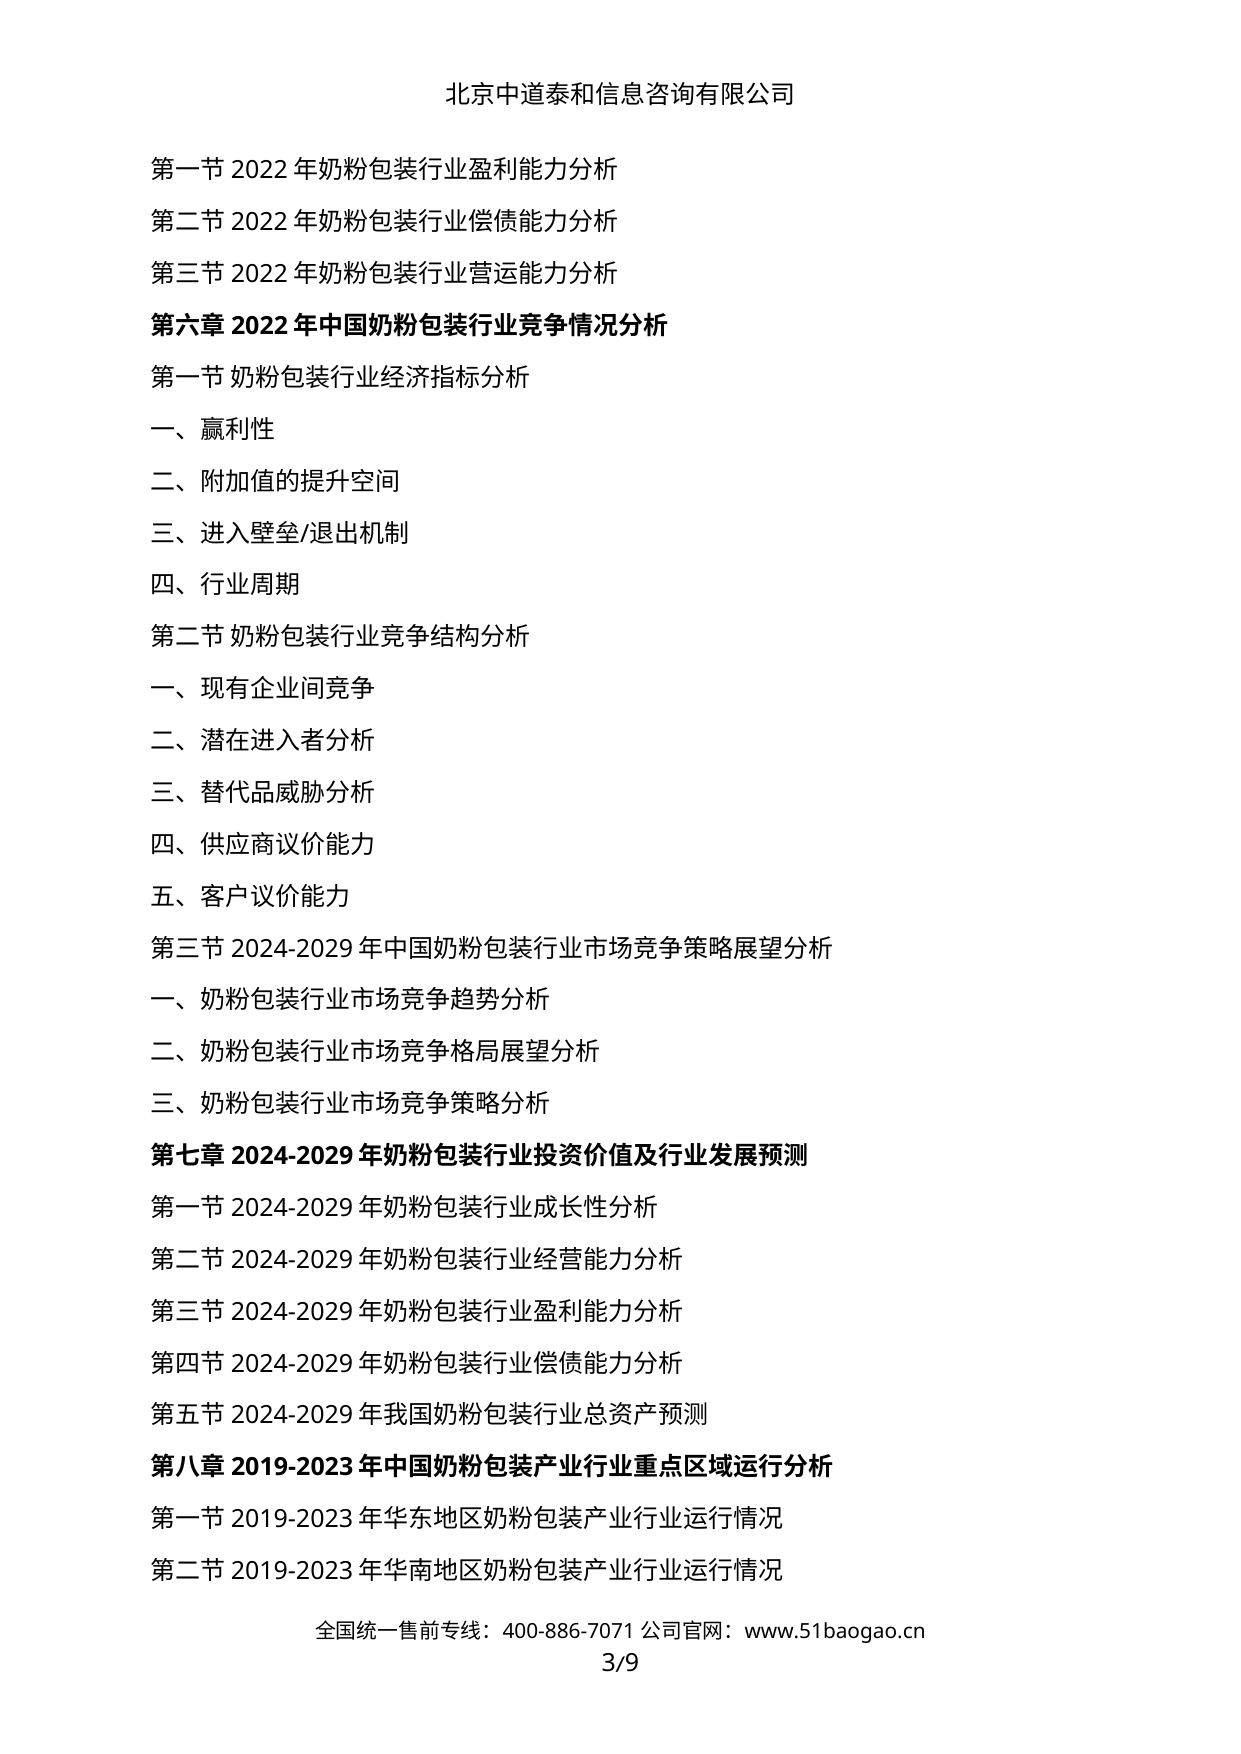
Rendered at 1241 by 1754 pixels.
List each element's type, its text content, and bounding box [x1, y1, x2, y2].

text 第二节 2024-2029年奶粉包装行业经营能力分析 [150, 1239, 1090, 1276]
text 四、行业周期 [150, 565, 1090, 601]
text 一、赢利性 [150, 409, 1090, 446]
text 第二节 2022年奶粉包装行业偿债能力分析 [150, 202, 1090, 238]
text 三、奶粉包装行业市场竞争策略分析 [150, 1084, 1090, 1120]
text 第三节 2024-2029年奶粉包装行业盈利能力分析 [150, 1291, 1090, 1327]
text 第二节 奶粉包装行业竞争结构分析 [150, 617, 1090, 653]
text 一、奶粉包装行业市场竞争趋势分析 [150, 980, 1090, 1016]
text 第七章 2024-2029年奶粉包装行业投资价值及行业发展预测 [150, 1136, 1090, 1172]
text 第八章 2019-2023年中国奶粉包装产业行业重点区域运行分析 [150, 1447, 1090, 1483]
text 四、供应商议价能力 [150, 824, 1090, 861]
text 第六章 2022年中国奶粉包装行业竞争情况分析 [150, 306, 1090, 342]
text 第一节 2024-2029年奶粉包装行业成长性分析 [150, 1187, 1090, 1224]
text 第三节 2022年奶粉包装行业营运能力分析 [150, 254, 1090, 290]
text 第一节 奶粉包装行业经济指标分析 [150, 357, 1090, 394]
text 三、进入壁垒/退出机制 [150, 513, 1090, 549]
text 第三节 2024-2029年中国奶粉包装行业市场竞争策略展望分析 [150, 928, 1090, 964]
text 三、替代品威胁分析 [150, 772, 1090, 809]
text 第一节 2022年奶粉包装行业盈利能力分析 [150, 150, 1090, 186]
text 一、现有企业间竞争 [150, 669, 1090, 705]
text 第一节 2019-2023年华东地区奶粉包装产业行业运行情况 [150, 1499, 1090, 1535]
text 二、奶粉包装行业市场竞争格局展望分析 [150, 1032, 1090, 1068]
text 二、附加值的提升空间 [150, 461, 1090, 497]
text 第二节 2019-2023年华南地区奶粉包装产业行业运行情况 [150, 1551, 1090, 1587]
text 第四节 2024-2029年奶粉包装行业偿债能力分析 [150, 1343, 1090, 1379]
text 二、潜在进入者分析 [150, 721, 1090, 757]
text 五、客户议价能力 [150, 876, 1090, 912]
text 第五节 2024-2029年我国奶粉包装行业总资产预测 [150, 1395, 1090, 1431]
